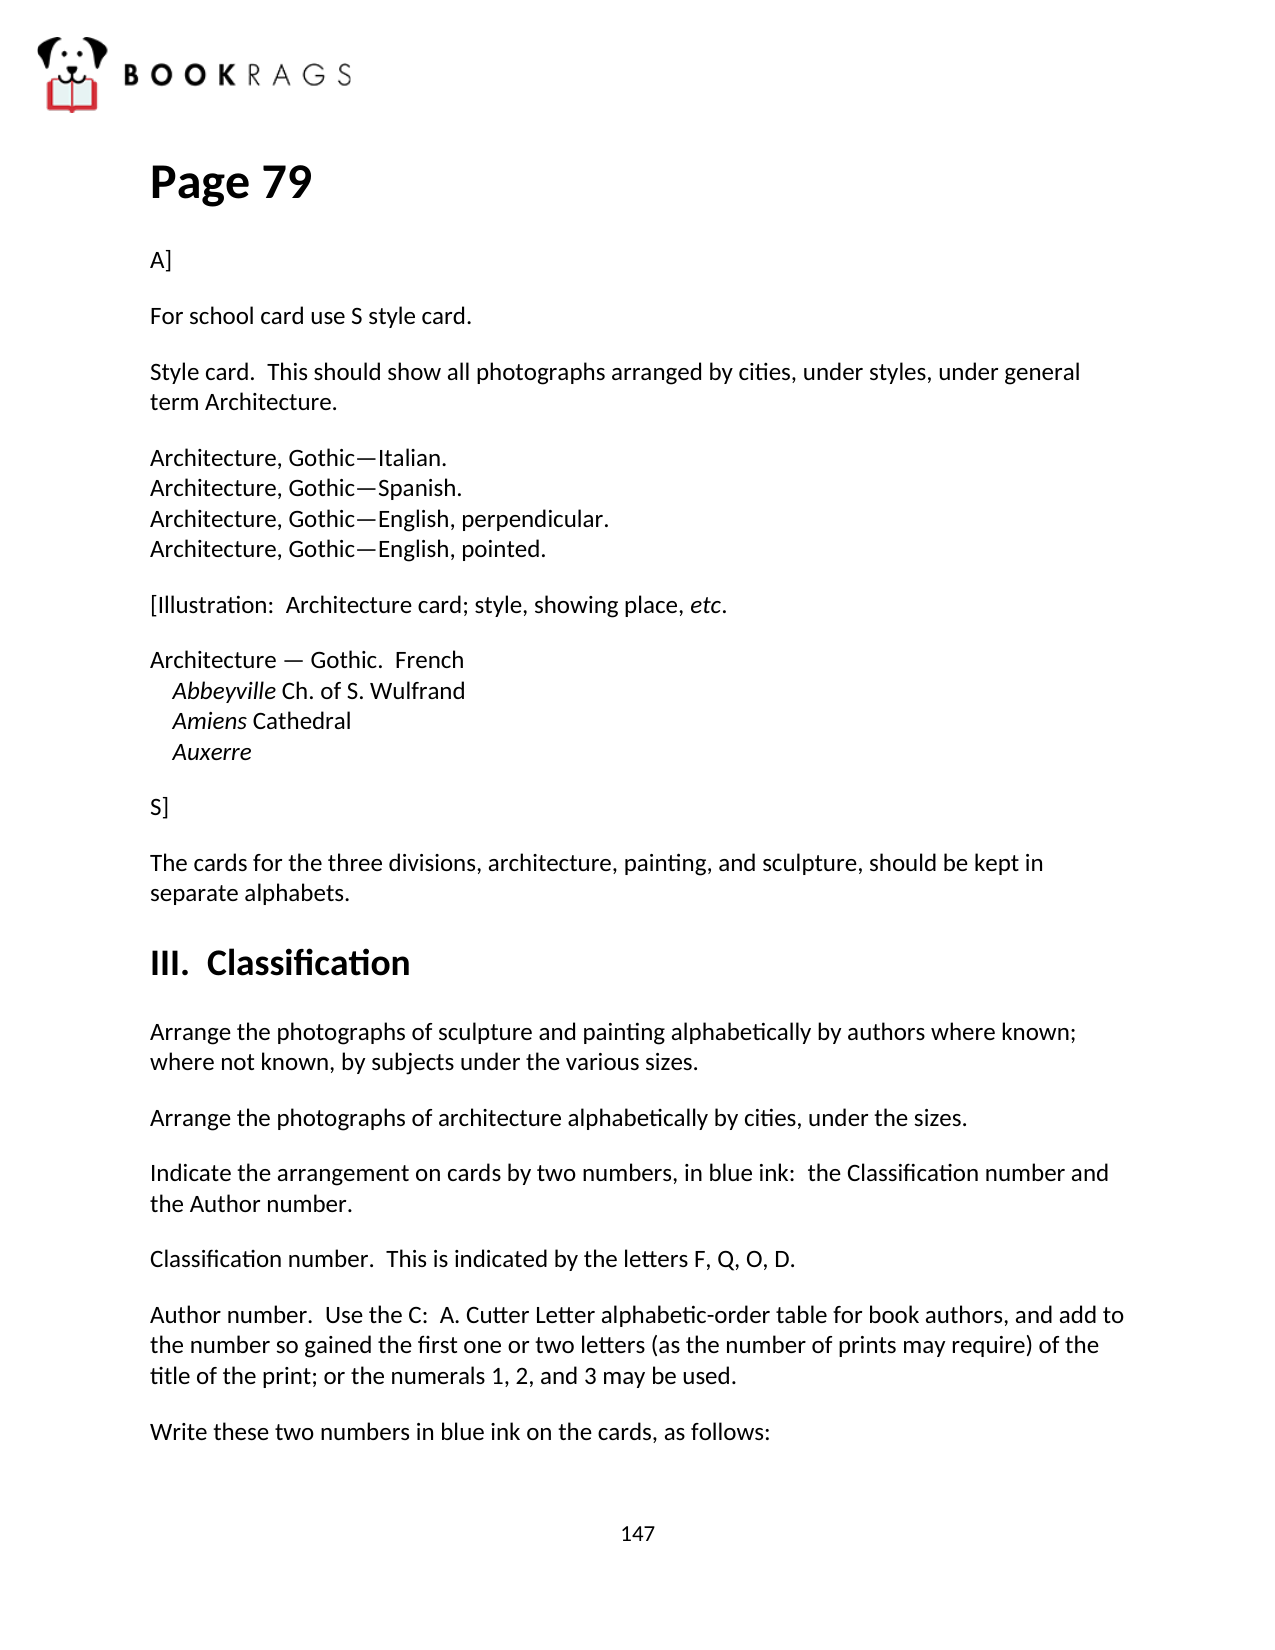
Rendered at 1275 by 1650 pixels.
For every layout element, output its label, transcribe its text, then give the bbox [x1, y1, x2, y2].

text Write these two numbers in blue ink on the cards, as follows: [150, 1416, 1125, 1446]
picture [37, 37, 351, 113]
text S] [150, 791, 1125, 822]
text Arrange the photographs of sculpture and painting alphabetically by authors where known; where not known, by subjects under the various sizes. [150, 1016, 1125, 1077]
text The cards for the three divisions, architecture, painting, and sculpture, should be kept in separate alphabets. [150, 847, 1125, 908]
text Author number. Use the C: A. Cutter Letter alphabetic-order table for book authors, and add to the number so gained the first one or two letters (as the number of prints may require) of the title of the print; or the numerals 1, 2, and 3 may be used. [150, 1299, 1125, 1391]
text Architecture — Gothic. French Abbeyville Ch. of S. Wulfrand Amiens Cathedral Auxerre [150, 644, 1125, 766]
text Page 79 [150, 150, 1125, 211]
text Style card. This should show all photographs arranged by cities, under styles, under general term Architecture. [150, 356, 1125, 417]
text Arrange the photographs of architecture alphabetically by cities, under the sizes. [150, 1102, 1125, 1133]
text III. Classification [150, 939, 1125, 985]
text Architecture, Gothic—­Italian. Architecture, Gothic—­Spanish. Architecture, Gothic—­English, perpendicular. Architecture, Gothic—­English, pointed. [150, 442, 1125, 564]
text [Illustration: Architecture card; style, showing place, etc. [150, 589, 1125, 619]
text A] [150, 244, 1125, 275]
text For school card use S style card. [150, 300, 1125, 331]
text Classification number. This is indicated by the letters F, Q, O, D. [150, 1244, 1125, 1274]
text Indicate the arrangement on cards by two numbers, in blue ink: the Classification number and the Author number. [150, 1158, 1125, 1219]
